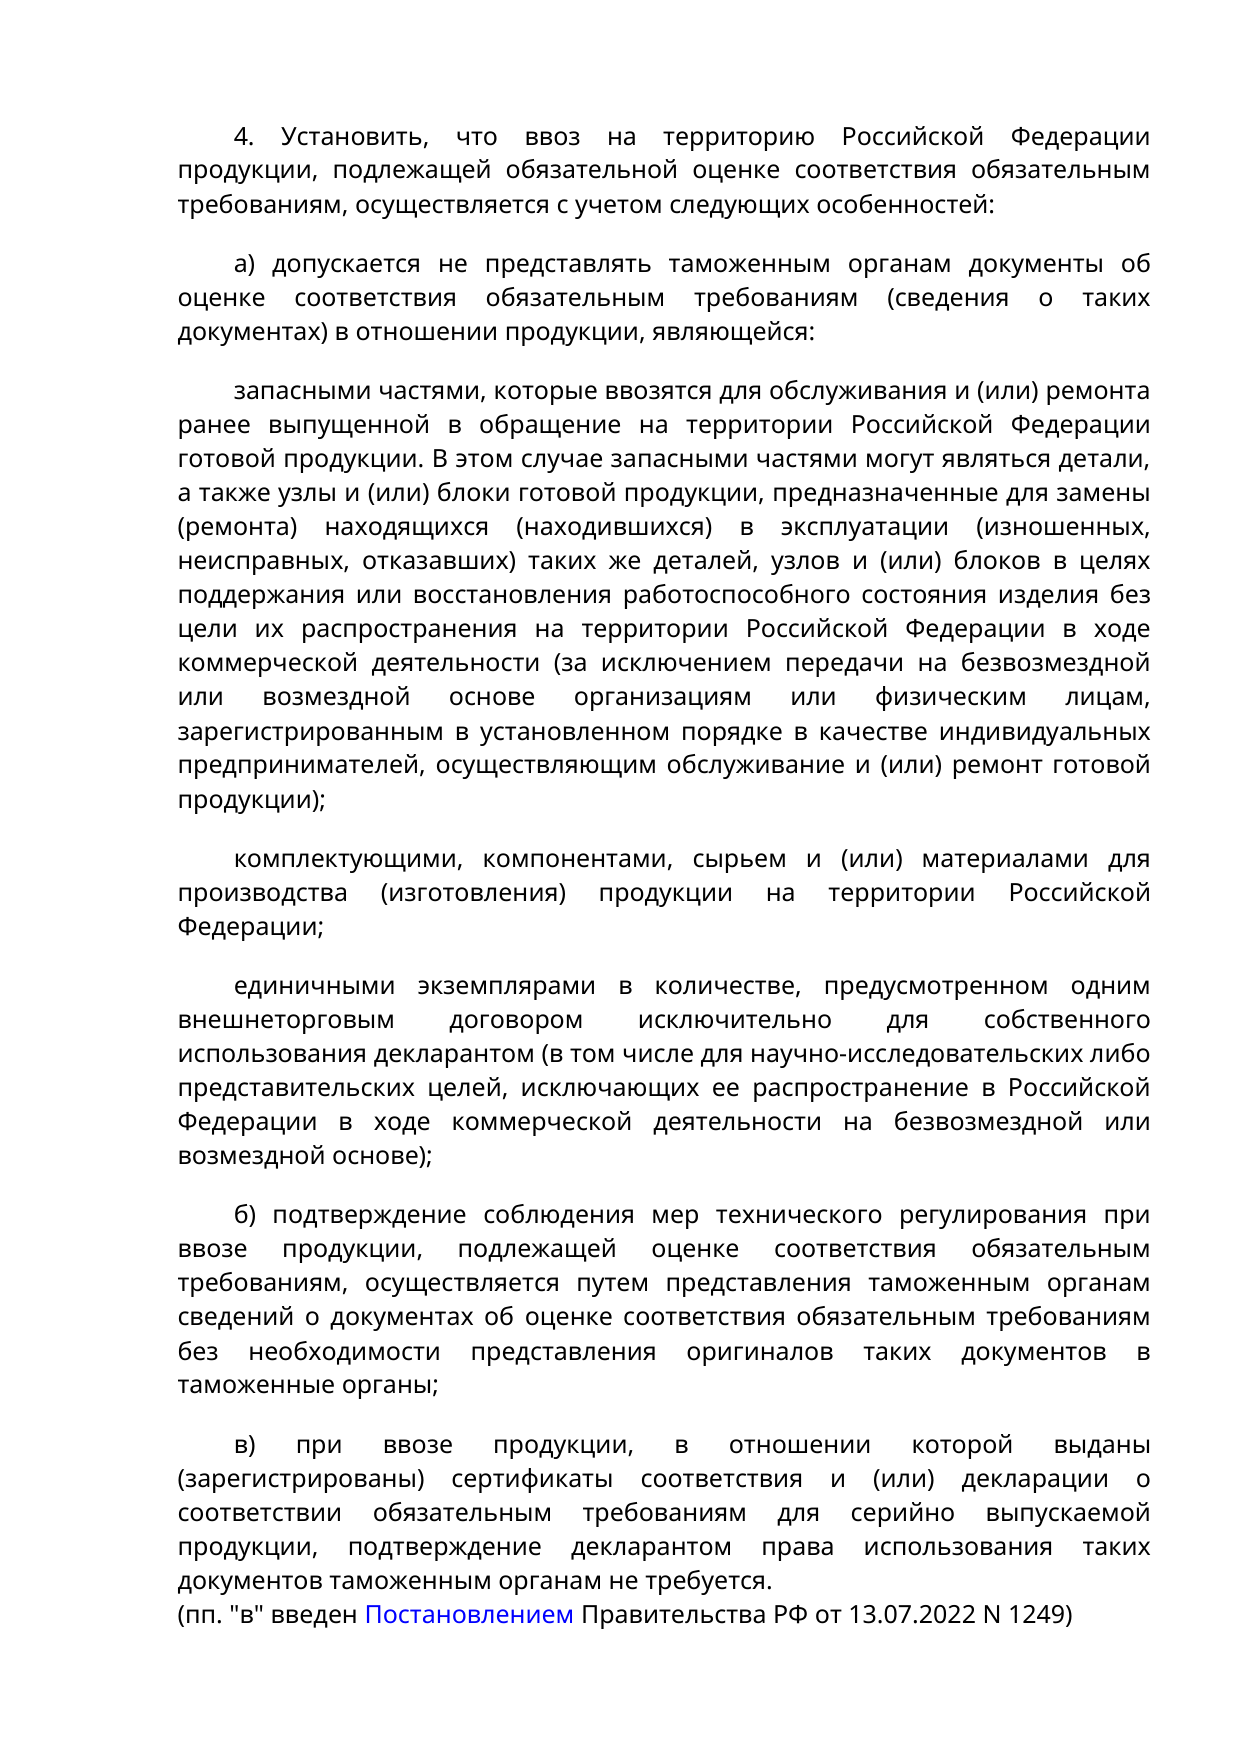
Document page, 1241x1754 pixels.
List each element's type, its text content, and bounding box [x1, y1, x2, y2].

text б) подтверждение соблюдения мер технического регулирования при ввозе продукции, подлежащей оценке соответствия обязательным требованиям, осуществляется путем представления таможенным органам сведений о документах об оценке соответствия обязательным требованиям без необходимости представления оригиналов таких документов в таможенные органы; [177, 1197, 1152, 1401]
text (пп. "в" введен Постановлением Правительства РФ от 13.07.2022 N 1249) [177, 1597, 1152, 1631]
text в) при ввозе продукции, в отношении которой выданы (зарегистрированы) сертификаты соответствия и (или) декларации о соответствии обязательным требованиям для серийно выпускаемой продукции, подтверждение декларантом права использования таких документов таможенным органам не требуется. [177, 1426, 1152, 1597]
text комплектующими, компонентами, сырьем и (или) материалами для производства (изготовления) продукции на территории Российской Федерации; [177, 840, 1152, 942]
text единичными экземплярами в количестве, предусмотренном одним внешнеторговым договором исключительно для собственного использования декларантом (в том числе для научно-исследовательских либо представительских целей, исключающих ее распространение в Российской Федерации в ходе коммерческой деятельности на безвозмездной или возмездной основе); [177, 967, 1152, 1172]
text а) допускается не представлять таможенным органам документы об оценке соответствия обязательным требованиям (сведения о таких документах) в отношении продукции, являющейся: [177, 245, 1152, 347]
text запасными частями, которые ввозятся для обслуживания и (или) ремонта ранее выпущенной в обращение на территории Российской Федерации готовой продукции. В этом случае запасными частями могут являться детали, а также узлы и (или) блоки готовой продукции, предназначенные для замены (ремонта) находящихся (находившихся) в эксплуатации (изношенных, неисправных, отказавших) таких же деталей, узлов и (или) блоков в целях поддержания или восстановления работоспособного состояния изделия без цели их распространения на территории Российской Федерации в ходе коммерческой деятельности (за исключением передачи на безвозмездной или возмездной основе организациям или физическим лицам, зарегистрированным в установленном порядке в качестве индивидуальных предпринимателей, осуществляющим обслуживание и (или) ремонт готовой продукции); [177, 372, 1152, 815]
text 4. Установить, что ввоз на территорию Российской Федерации продукции, подлежащей обязательной оценке соответствия обязательным требованиям, осуществляется с учетом следующих особенностей: [177, 118, 1152, 220]
